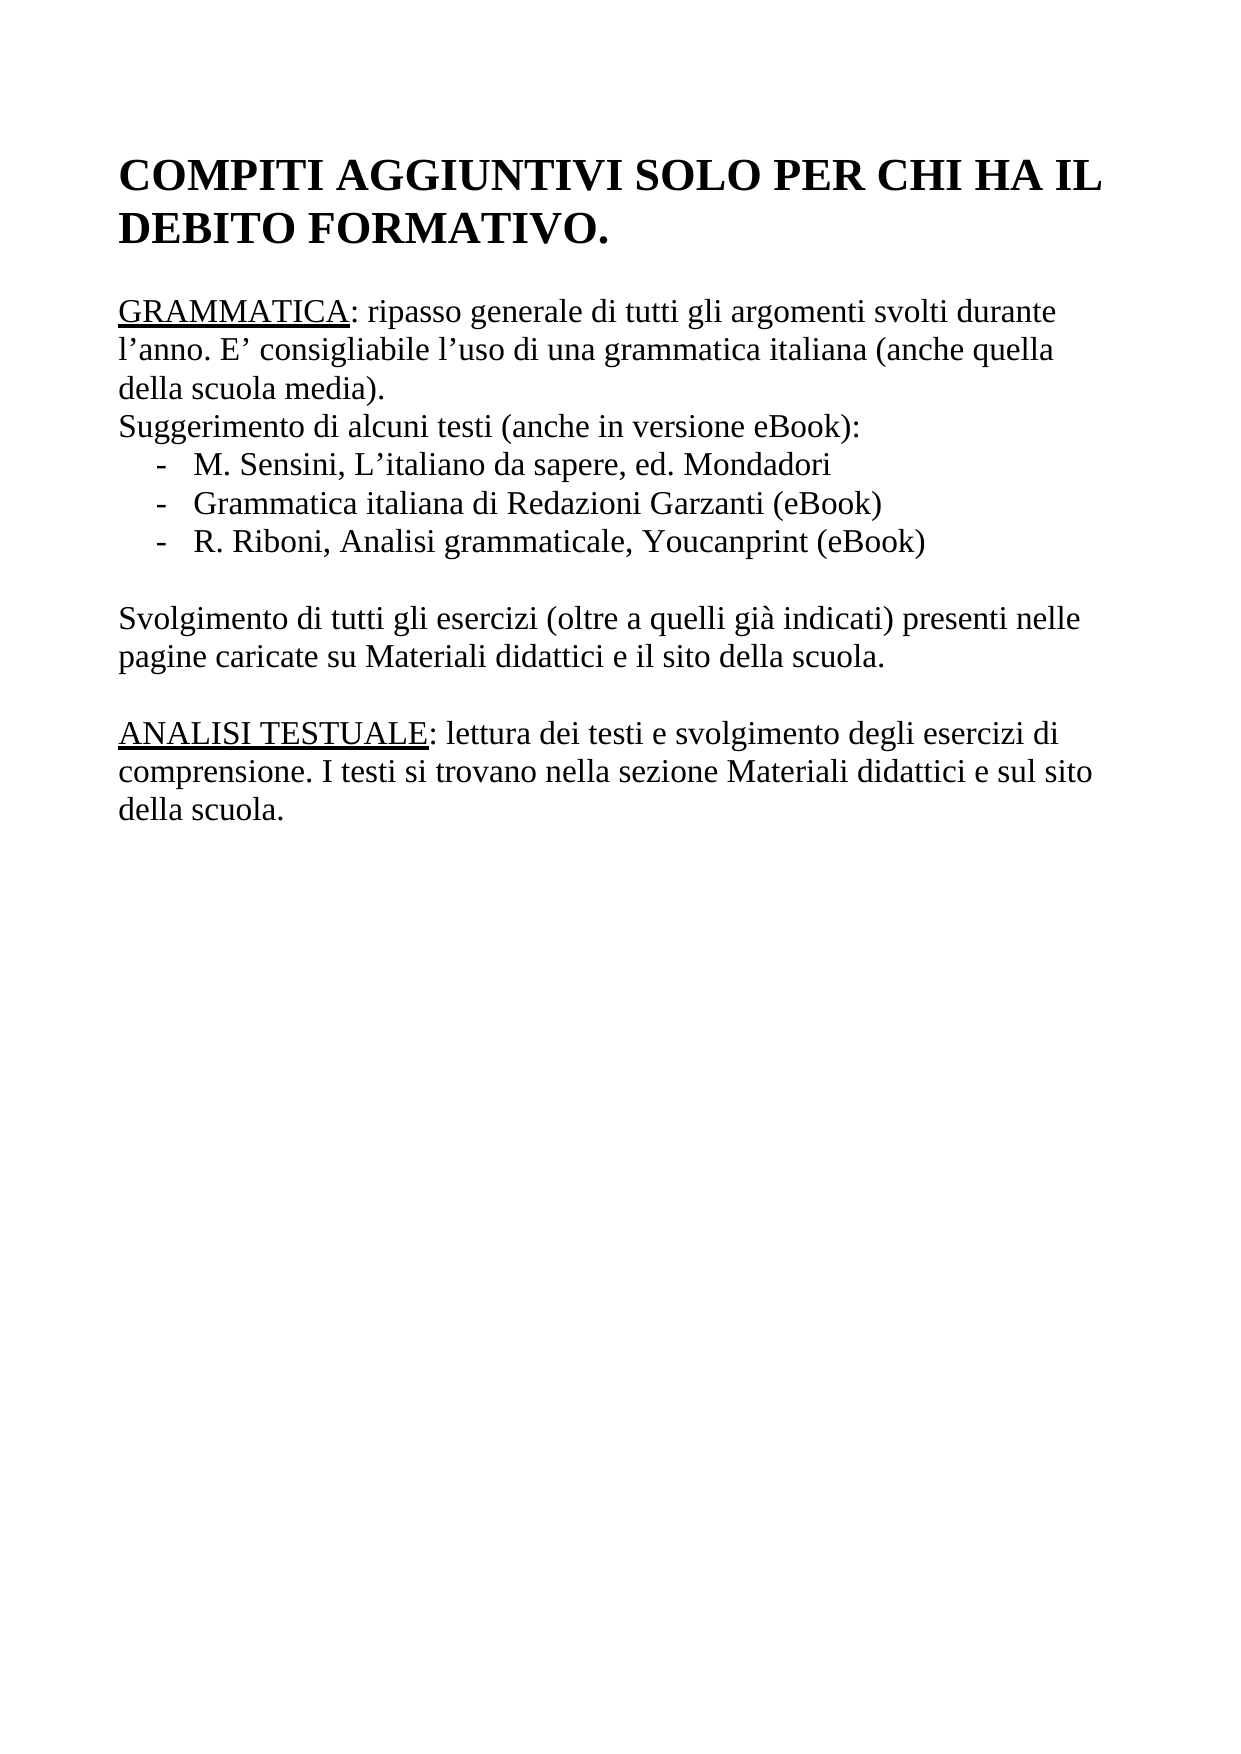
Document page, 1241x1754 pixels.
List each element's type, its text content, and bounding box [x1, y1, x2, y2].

text ANALISI TESTUALE: lettura dei testi e svolgimento degli esercizi di comprensione. I testi si trovano nella sezione Materiali didattici e sul sito della scuola. [118, 713, 1122, 828]
text GRAMMATICA: ripasso generale di tutti gli argomenti svolti durante l’anno. E’ consigliabile l’uso di una grammatica italiana (anche quella della scuola media). [118, 291, 1122, 406]
text Svolgimento di tutti gli esercizi (oltre a quelli già indicati) presenti nelle pagine caricate su Materiali didattici e il sito della scuola. [118, 598, 1122, 675]
list M. Sensini, L’italiano da sapere, ed. Mondadori [156, 445, 1122, 483]
text COMPITI AGGIUNTIVI SOLO PER CHI HA IL DEBITO FORMATIVO. [118, 148, 1122, 253]
list Grammatica italiana di Redazioni Garzanti (eBook) [156, 483, 1122, 521]
text Suggerimento di alcuni testi (anche in versione eBook): [118, 406, 1122, 445]
list R. Riboni, Analisi grammaticale, Youcanprint (eBook) [156, 521, 1122, 560]
